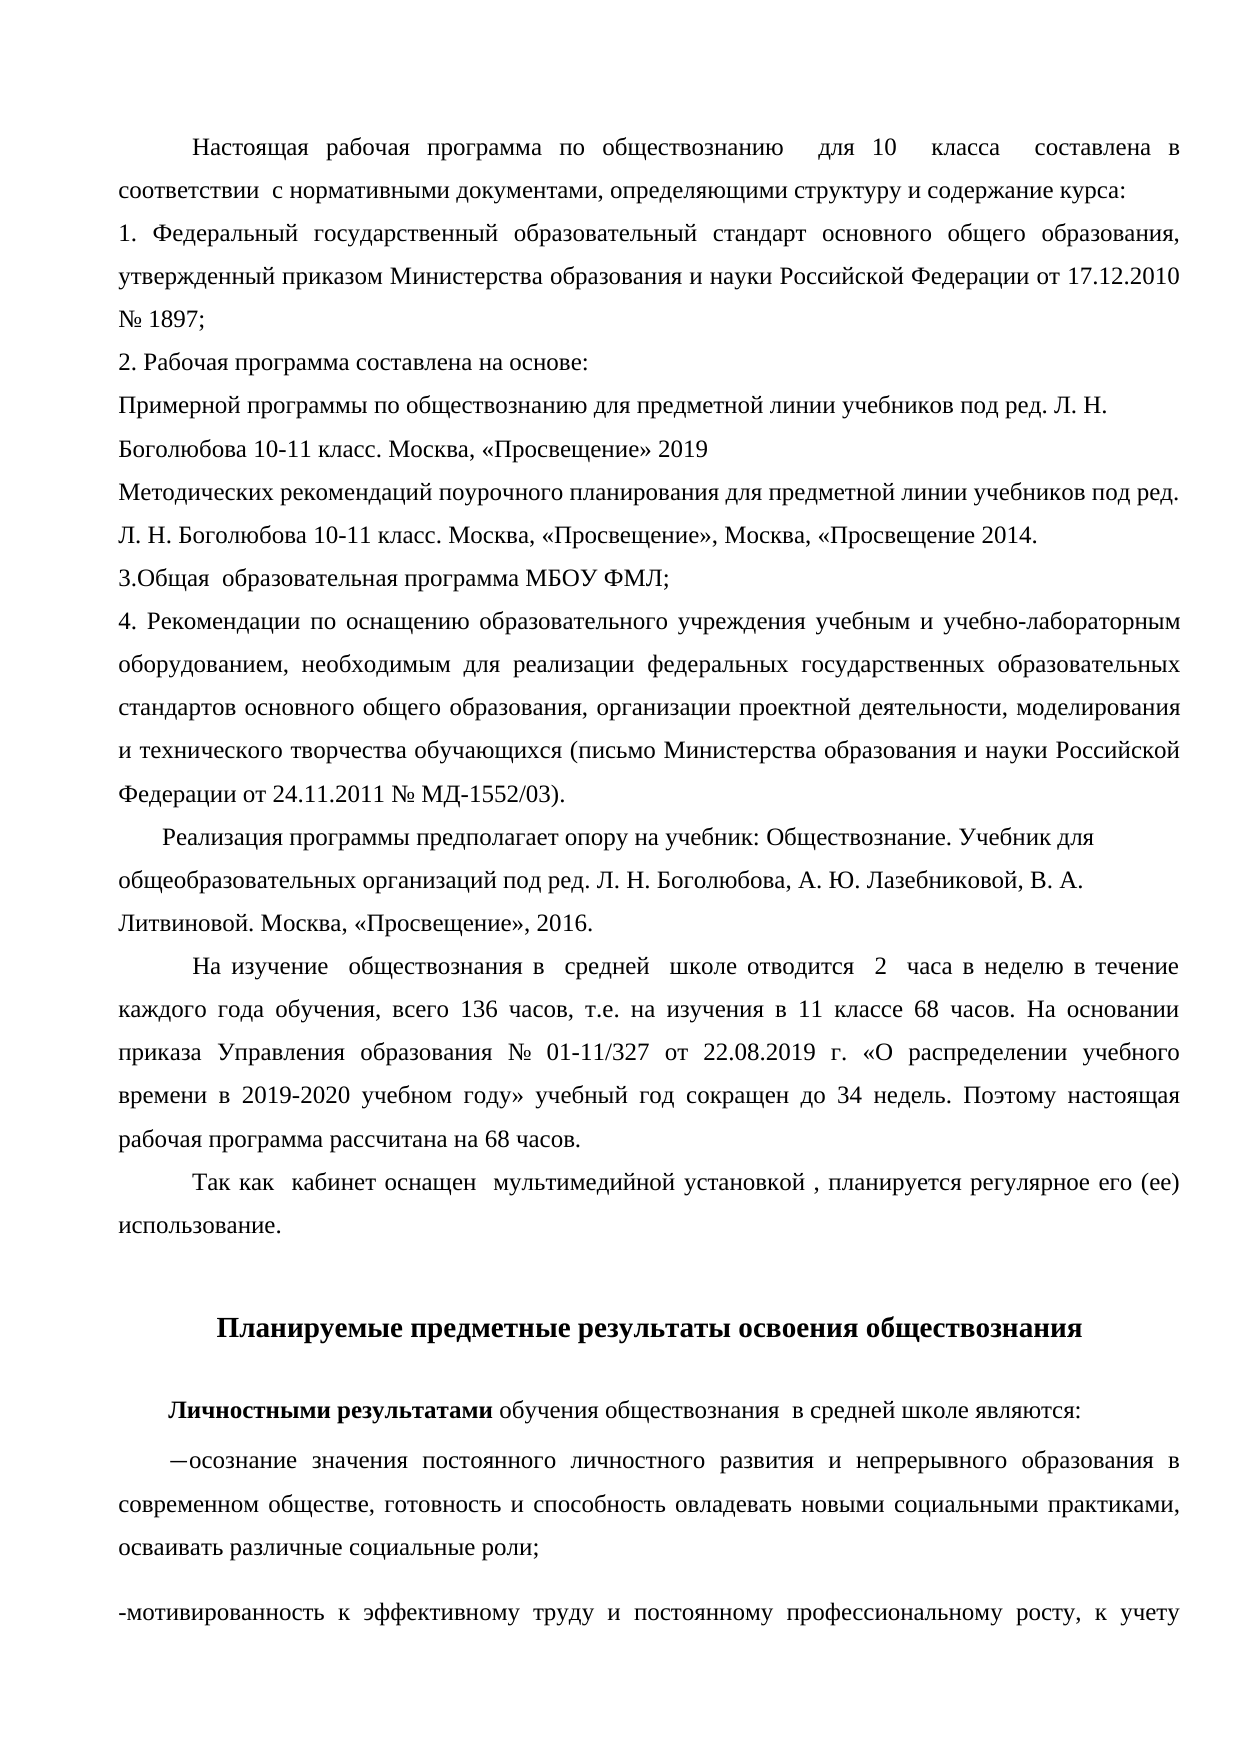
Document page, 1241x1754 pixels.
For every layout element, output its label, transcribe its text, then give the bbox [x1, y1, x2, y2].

text Так как кабинет оснащен мультимедийной установкой , планируется регулярное его (ее) использование. [118, 1167, 1181, 1239]
text Настоящая рабочая программа по обществознанию для 10 класса составлена в соответствии с нормативными документами, определяющими структуру и содержание курса: [118, 132, 1181, 204]
text 3.Общая образовательная программа МБОУ ФМЛ; [118, 563, 1181, 592]
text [118, 1597, 1181, 1626]
text Примерной программы по обществознанию для предметной линии учебников под ред. Л. Н. Боголюбова 10-11 класс. Москва, «Просвещение» 2019 [118, 391, 1181, 462]
text Методических рекомендаций поурочного планирования для предметной линии учебников под ред. Л. Н. Боголюбова 10-11 класс. Москва, «Просвещение», Москва, «Просвещение 2014. [118, 477, 1181, 549]
text 4. Рекомендации по оснащению образовательного учреждения учебным и учебно-лабораторным оборудованием, необходимым для реализации федеральных государственных образовательных стандартов основного общего образования, организации проектной деятельности, моделирования и технического творчества обучающихся (письмо Министерства образования и науки Российской Федерации от 24.11.2011 № МД-1552/03). [118, 606, 1181, 807]
text 2. Рабочая программа составлена на основе: [118, 347, 1181, 376]
text —осознание значения постоянного личностного развития и непрерывного образования в современном обществе, готовность и способность овладевать новыми социальными практиками, осваивать различные социальные роли; [118, 1445, 1181, 1561]
text Планируемые предметные результаты освоения обществознания [118, 1311, 1181, 1344]
text Реализация программы предполагает опору на учебник: Обществознание. Учебник для общеобразовательных организаций под ред. Л. Н. Боголюбова, А. Ю. Лазебниковой, В. А. Литвиновой. Москва, «Просвещение», 2016. [118, 822, 1181, 937]
text На изучение обществознания в средней школе отводится 2 часа в неделю в течение каждого года обучения, всего 136 часов, т.е. на изучения в 11 классе 68 часов. На основании приказа Управления образования № 01-11/327 от 22.08.2019 г. «О распределении учебного времени в 2019-2020 учебном году» учебный год сокращен до 34 недель. Поэтому настоящая рабочая программа рассчитана на 68 часов. [118, 951, 1181, 1152]
text 1. Федеральный государственный образовательный стандарт основного общего образования, утвержденный приказом Министерства образования и науки Российской Федерации от 17.12.2010 № 1897; [118, 218, 1181, 333]
text Личностными результатами обучения обществознания в средней школе являются: [118, 1395, 1181, 1423]
